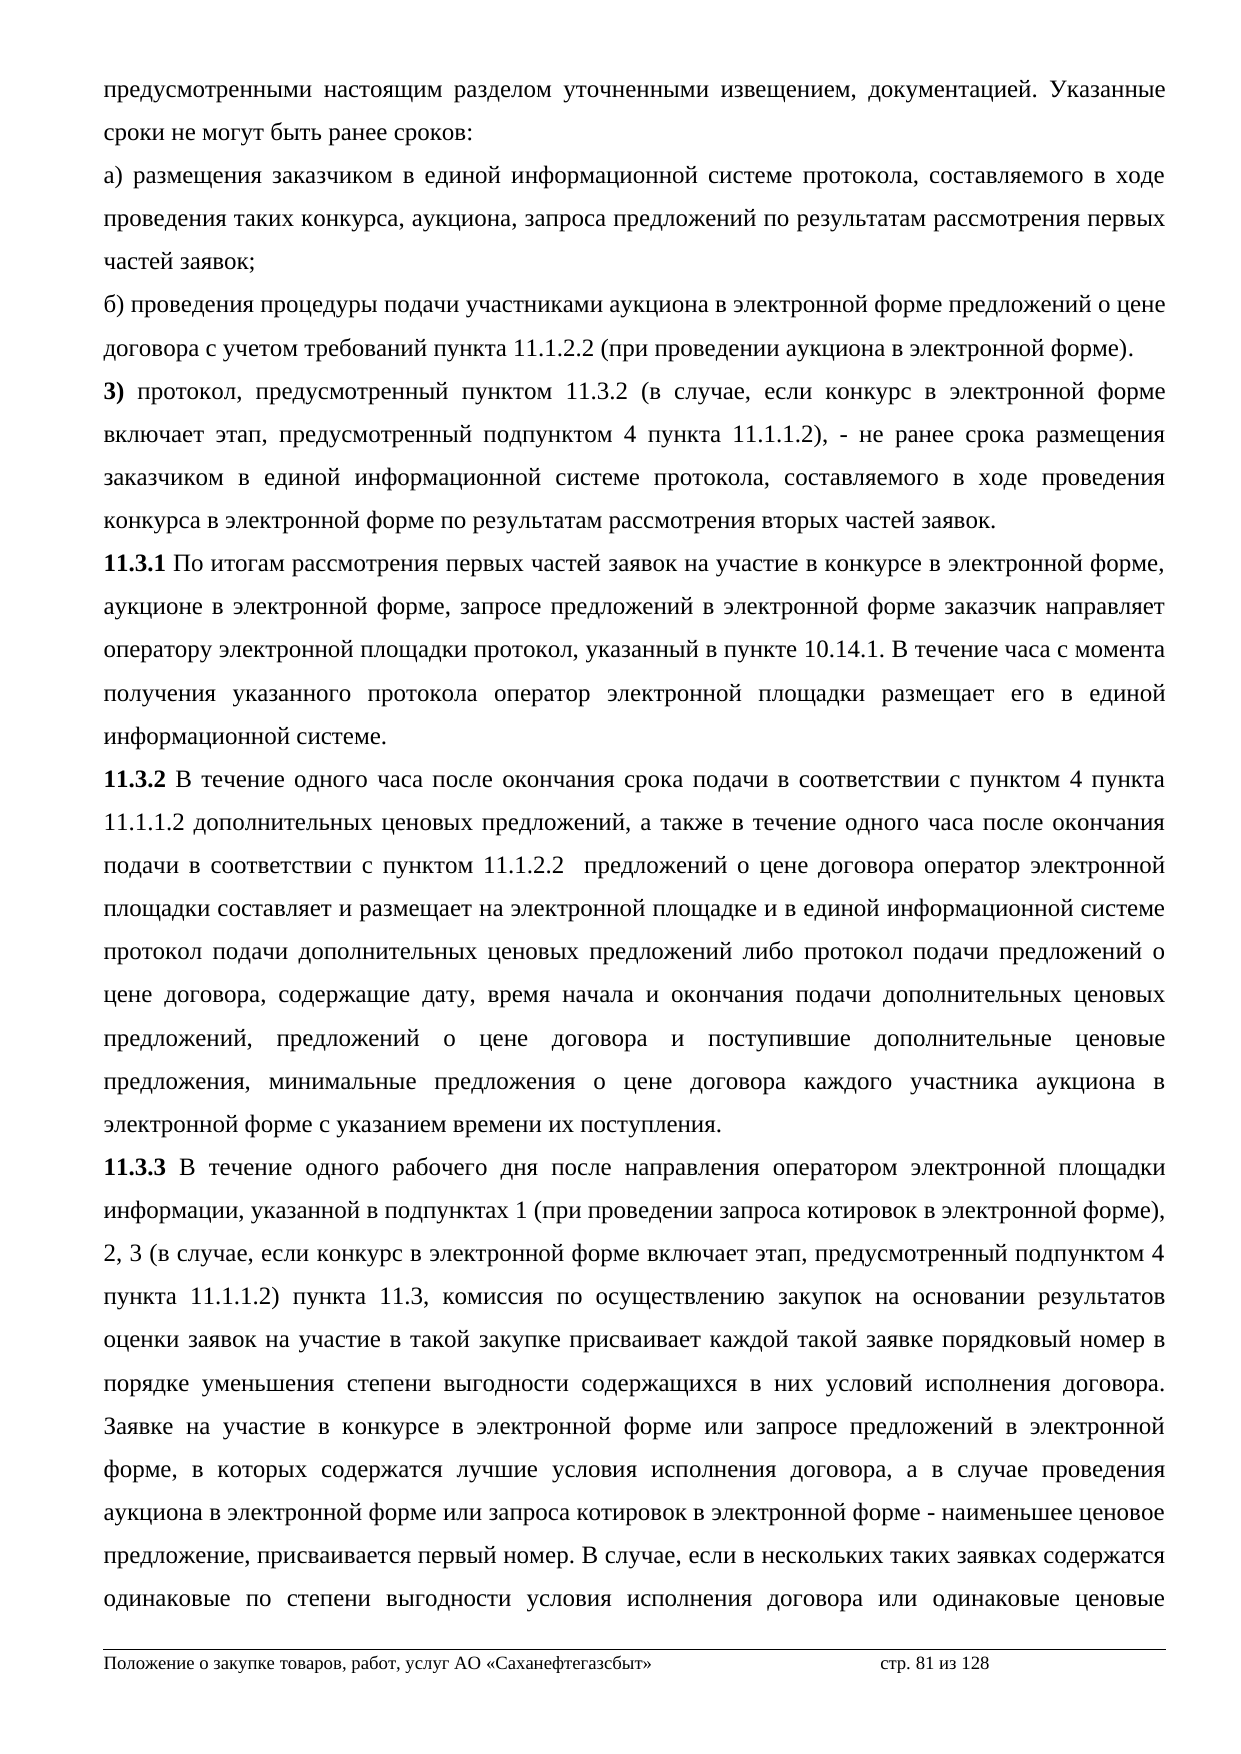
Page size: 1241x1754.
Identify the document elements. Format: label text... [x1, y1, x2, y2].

text а) размещения заказчиком в единой информационной системе протокола, составляемого в ходе проведения таких конкурса, аукциона, запроса предложений по результатам рассмотрения первых частей заявок; [103, 160, 1166, 275]
text 11.3.1 По итогам рассмотрения первых частей заявок на участие в конкурсе в электронной форме, аукционе в электронной форме, запросе предложений в электронной форме заказчик направляет оператору электронной площадки протокол, указанный в пункте 10.14.1. В течение часа с момента получения указанного протокола оператор электронной площадки размещает его в единой информационной системе. [103, 548, 1166, 749]
text 3) протокол, предусмотренный пунктом 11.3.2 (в случае, если конкурс в электронной форме включает этап, предусмотренный подпунктом 4 пункта 11.1.1.2), - не ранее срока размещения заказчиком в единой информационной системе протокола, составляемого в ходе проведения конкурса в электронной форме по результатам рассмотрения вторых частей заявок. [103, 376, 1166, 534]
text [103, 1152, 1166, 1612]
text б) проведения процедуры подачи участниками аукциона в электронной форме предложений о цене договора с учетом требований пункта 11.1.2.2 (при проведении аукциона в электронной форме). [103, 289, 1166, 361]
text 11.3.2 В течение одного часа после окончания срока подачи в соответствии с пунктом 4 пункта 11.1.1.2 дополнительных ценовых предложений, а также в течение одного часа после окончания подачи в соответствии с пунктом 11.1.2.2 предложений о цене договора оператор электронной площадки составляет и размещает на электронной площадке и в единой информационной системе протокол подачи дополнительных ценовых предложений либо протокол подачи предложений о цене договора, содержащие дату, время начала и окончания подачи дополнительных ценовых предложений, предложений о цене договора и поступившие дополнительные ценовые предложения, минимальные предложения о цене договора каждого участника аукциона в электронной форме с указанием времени их поступления. [103, 764, 1166, 1138]
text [103, 74, 1166, 146]
